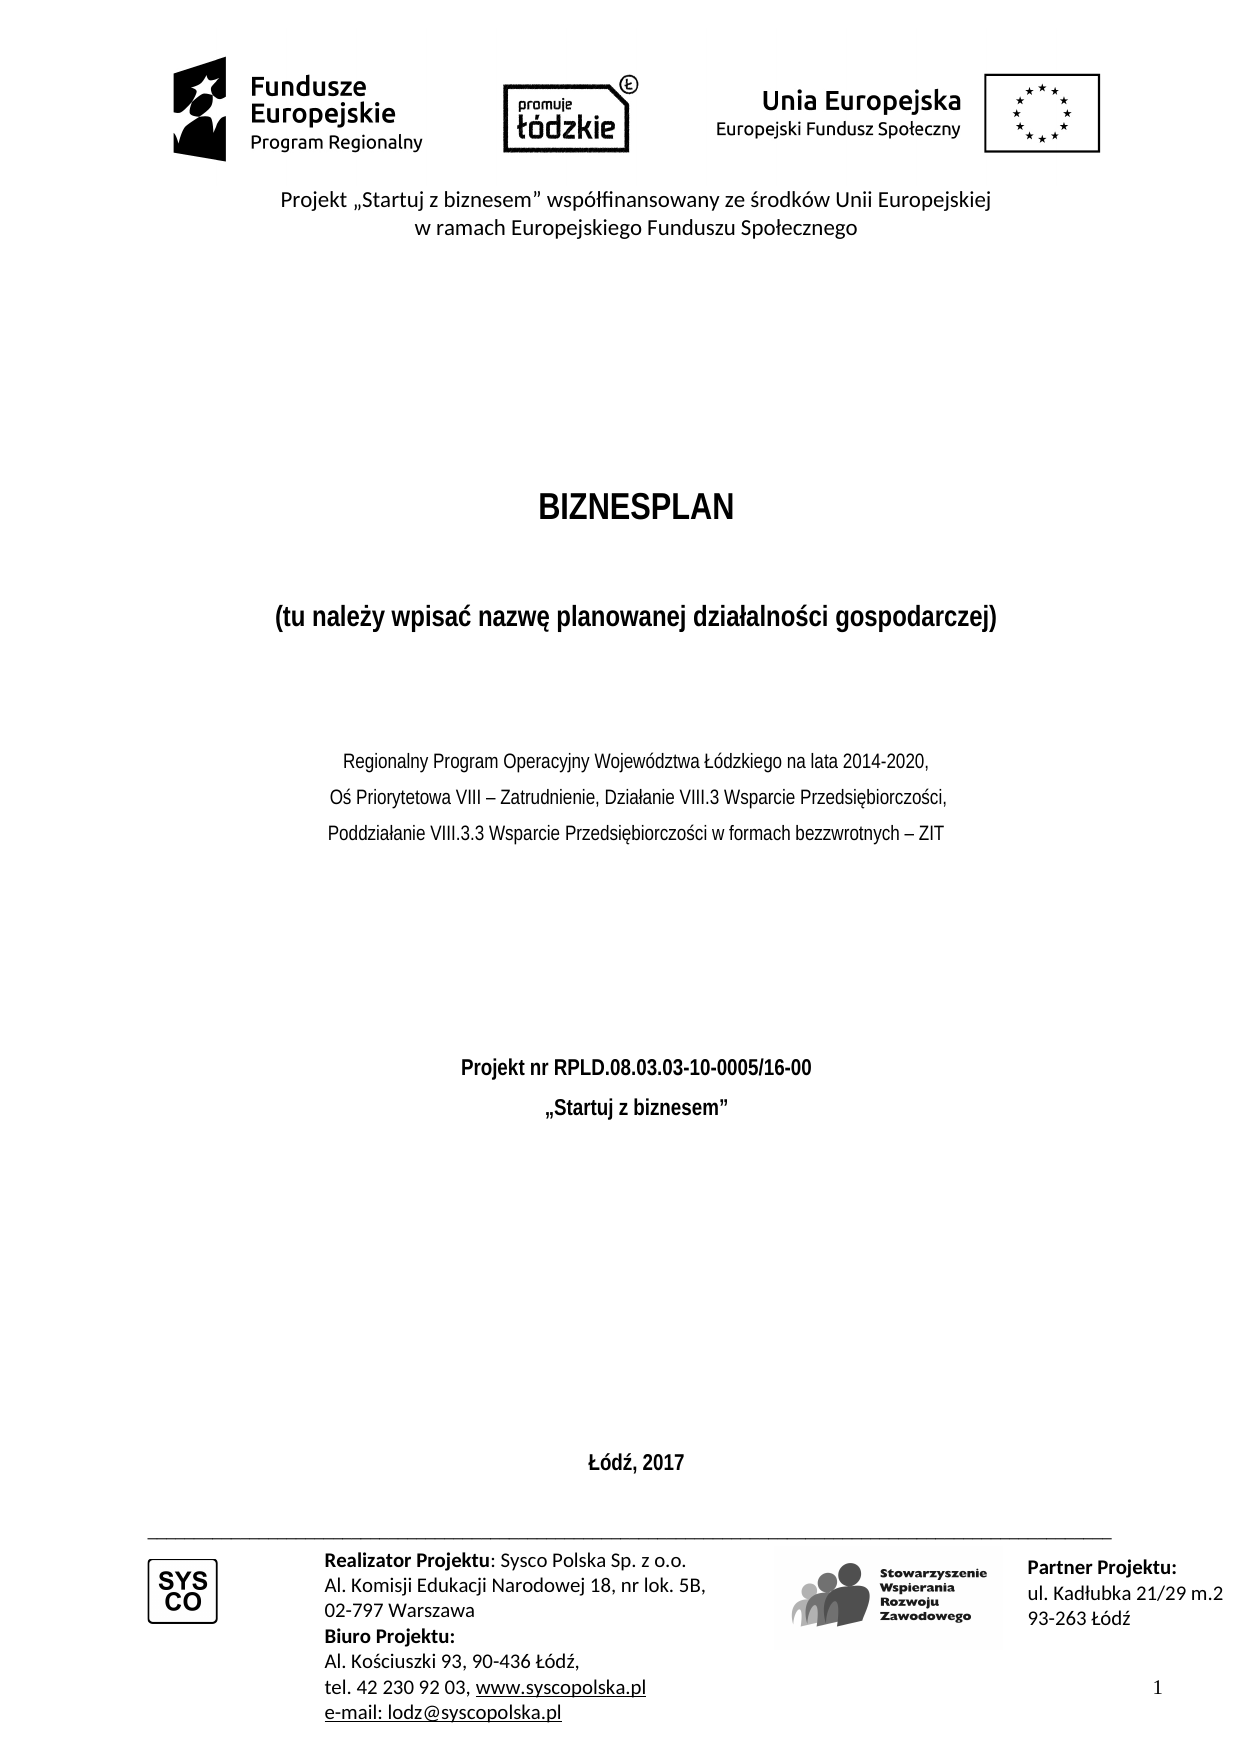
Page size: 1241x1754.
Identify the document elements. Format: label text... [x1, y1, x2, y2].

title Oś Priorytetowa VIII – Zatrudnienie, Działanie VIII.3 Wsparcie Przedsiębiorczości, [148, 785, 1125, 809]
title Poddziałanie VIII.3.3 Wsparcie Przedsiębiorczości w formach bezzwrotnych – ZIT [148, 821, 1125, 845]
picture [147, 28, 1125, 186]
title Projekt nr RPLD.08.03.03-10-0005/16-00 [148, 1054, 1125, 1081]
picture [147, 1559, 218, 1624]
title (tu należy wpisać nazwę planowanej działalności gospodarczej) [148, 599, 1125, 632]
title Regionalny Program Operacyjny Województwa Łódzkiego na lata 2014-2020, [148, 749, 1125, 773]
title Łódź, 2017 [148, 1449, 1125, 1475]
title BIZNESPLAN [148, 484, 1125, 527]
picture [774, 1546, 1003, 1650]
title „Startuj z biznesem” [148, 1094, 1125, 1120]
